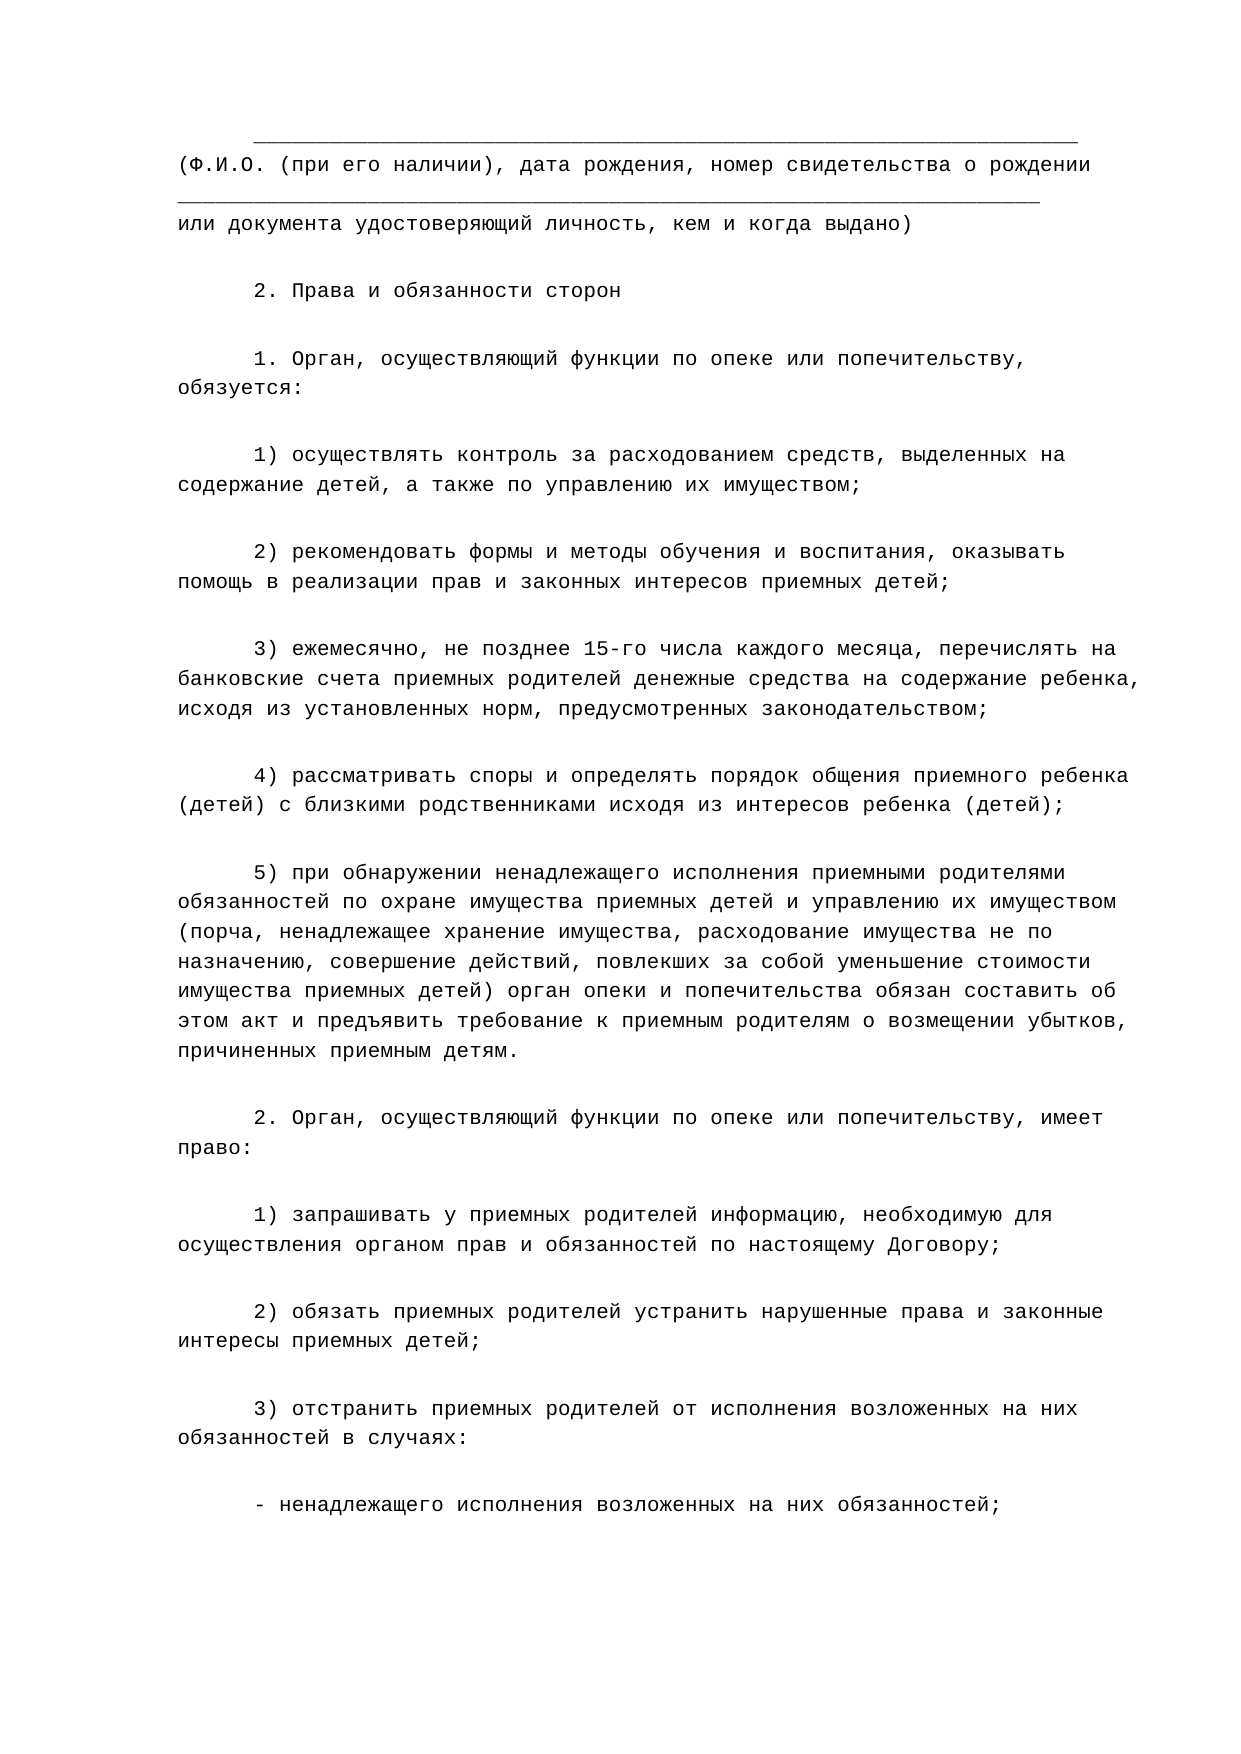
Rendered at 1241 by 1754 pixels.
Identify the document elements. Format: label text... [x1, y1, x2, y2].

text 1) запрашивать у приемных родителей информацию, необходимую для осуществления органом прав и обязанностей по настоящему Договору; [177, 1198, 1152, 1257]
text 2. Орган, осуществляющий функции по опеке или попечительству, имеет право: [177, 1101, 1152, 1160]
text 2) обязать приемных родителей устранить нарушенные права и законные интересы приемных детей; [177, 1295, 1152, 1354]
text 1. Орган, осуществляющий функции по опеке или попечительству, обязуется: [177, 342, 1152, 401]
text 3) ежемесячно, не позднее 15-го числа каждого месяца, перечислять на банковские счета приемных родителей денежные средства на содержание ребенка, исходя из установленных норм, предусмотренных законодательством; [177, 632, 1152, 721]
text 1) осуществлять контроль за расходованием средств, выделенных на содержание детей, а также по управлению их имуществом; [177, 438, 1152, 498]
text 2) рекомендовать формы и методы обучения и воспитания, оказывать помощь в реализации прав и законных интересов приемных детей; [177, 535, 1152, 595]
text 3) отстранить приемных родителей от исполнения возложенных на них обязанностей в случаях: [177, 1392, 1152, 1451]
text 5) при обнаружении ненадлежащего исполнения приемными родителями обязанностей по охране имущества приемных детей и управлению их имуществом (порча, ненадлежащее хранение имущества, расходование имущества не по назначению, совершение действий, повлекших за собой уменьшение стоимости имущества приемных детей) орган опеки и попечительства обязан составить об этом акт и предъявить требование к приемным родителям о возмещении убытков, причиненных приемным детям. [177, 856, 1152, 1063]
text _________________________________________________________________ (Ф.И.О. (при его наличии), дата рождения, номер свидетельства о рождении ____________________________________________________________________ или документа удостоверяющий личность, кем и когда выдано) [177, 118, 1152, 237]
text 4) рассматривать споры и определять порядок общения приемного ребенка (детей) с близкими родственниками исходя из интересов ребенка (детей); [177, 759, 1152, 818]
text 2. Права и обязанности сторон [177, 274, 1152, 304]
text - ненадлежащего исполнения возложенных на них обязанностей; [177, 1488, 1152, 1518]
